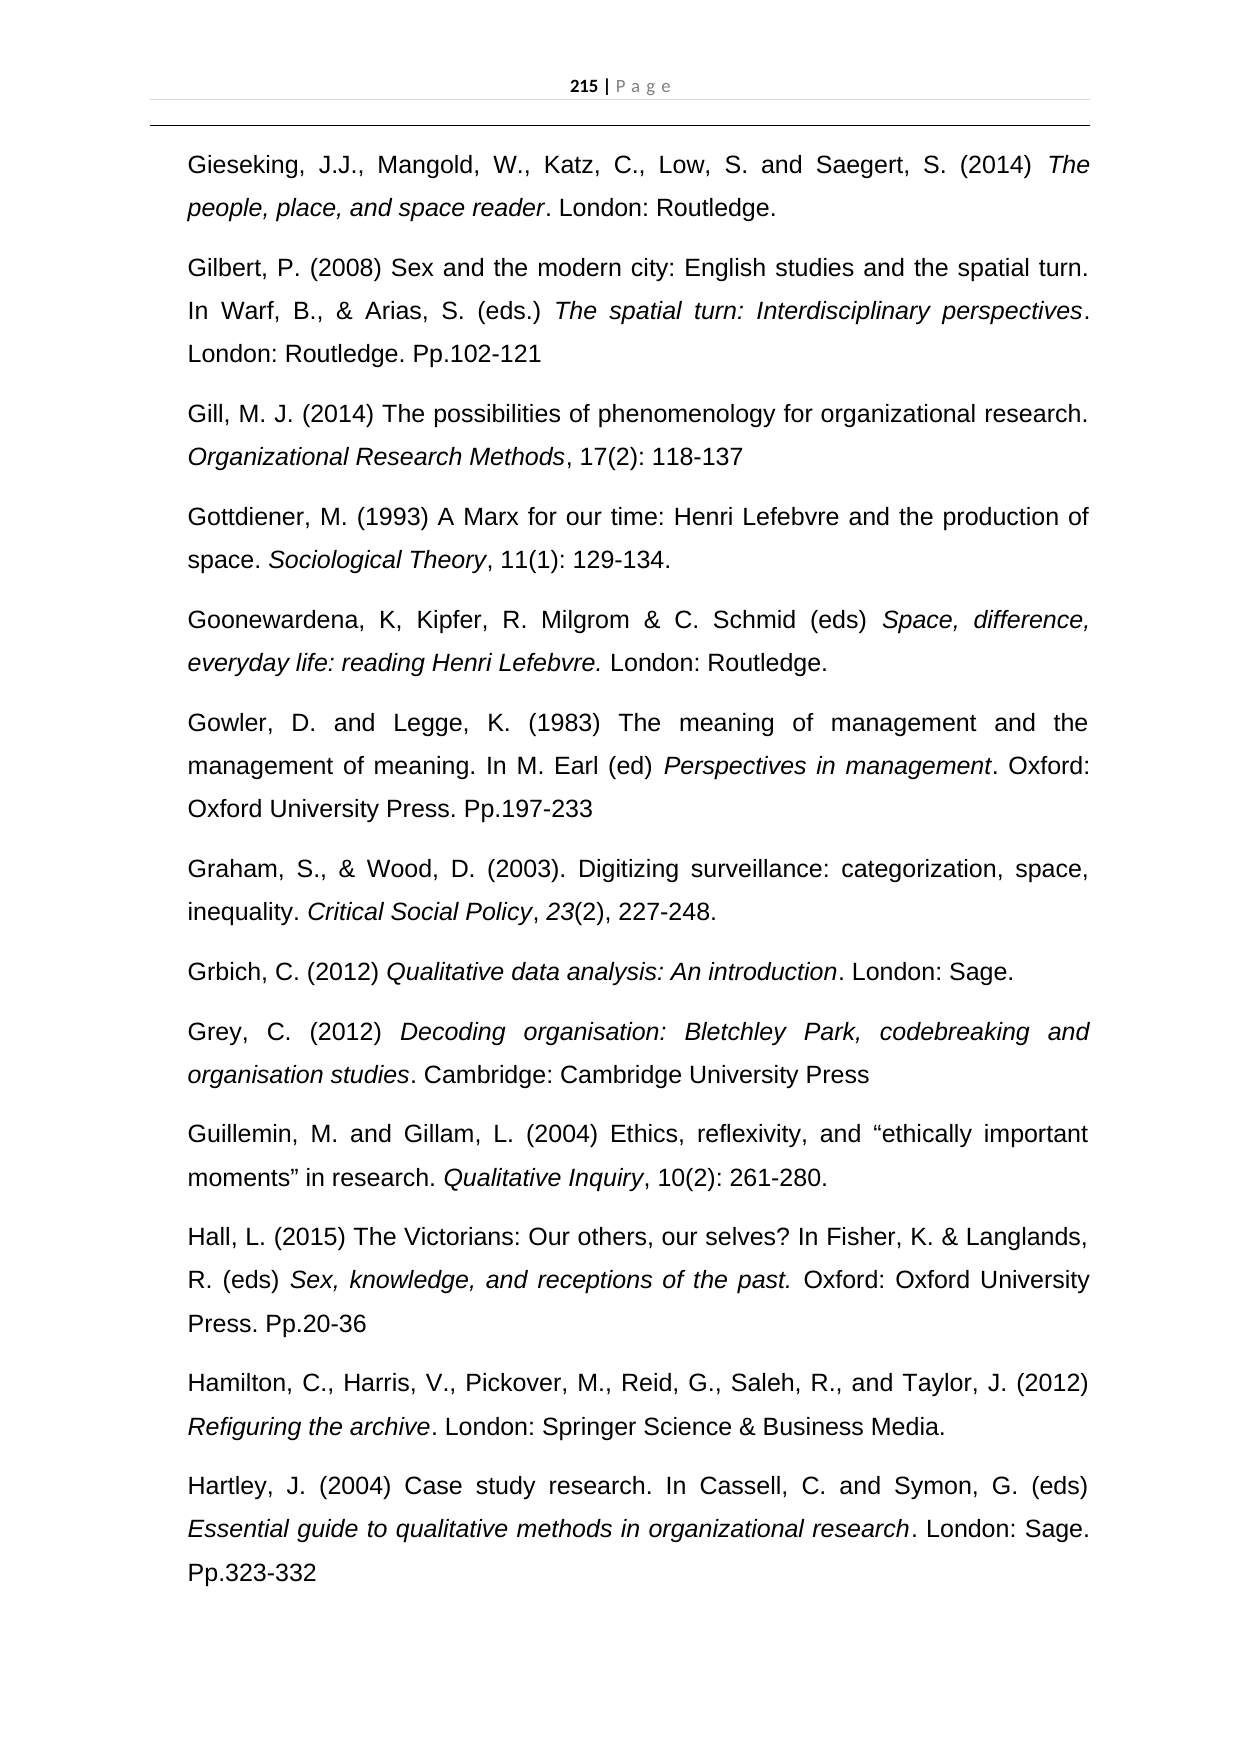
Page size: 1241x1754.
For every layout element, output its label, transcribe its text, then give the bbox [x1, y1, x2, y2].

text Grbich, C. (2012) Qualitative data analysis: An introduction. London: Sage. [187, 957, 1090, 985]
text Guillemin, M. and Gillam, L. (2004) Ethics, reflexivity, and “ethically important moments” in research. Qualitative Inquiry, 10(2): 261-280. [187, 1119, 1090, 1191]
text Gottdiener, M. (1993) A Marx for our time: Henri Lefebvre and the production of space. Sociological Theory, 11(1): 129-134. [187, 502, 1090, 574]
text Graham, S., & Wood, D. (2003). Digitizing surveillance: categorization, space, inequality. Critical Social Policy, 23(2), 227-248. [187, 854, 1090, 926]
text Gilbert, P. (2008) Sex and the modern city: English studies and the spatial turn. In Warf, B., & Arias, S. (eds.) The spatial turn: Interdisciplinary perspectives. London: Routledge. Pp.102-121 [187, 253, 1090, 368]
text Hartley, J. (2004) Case study research. In Cassell, C. and Symon, G. (eds) Essential guide to qualitative methods in organizational research. London: Sage. Pp.323-332 [187, 1471, 1090, 1586]
text Goonewardena, K, Kipfer, R. Milgrom & C. Schmid (eds) Space, difference, everyday life: reading Henri Lefebvre. London: Routledge. [187, 605, 1090, 677]
text Gill, M. J. (2014) The possibilities of phenomenology for organizational research. Organizational Research Methods, 17(2): 118-137 [187, 399, 1090, 471]
text Hall, L. (2015) The Victorians: Our others, our selves? In Fisher, K. & Langlands, R. (eds) Sex, knowledge, and receptions of the past. Oxford: Oxford University Press. Pp.20-36 [187, 1222, 1090, 1337]
text Gowler, D. and Legge, K. (1983) The meaning of management and the management of meaning. In M. Earl (ed) Perspectives in management. Oxford: Oxford University Press. Pp.197-233 [187, 708, 1090, 823]
text Grey, C. (2012) Decoding organisation: Bletchley Park, codebreaking and organisation studies. Cambridge: Cambridge University Press [187, 1016, 1090, 1088]
text Gieseking, J.J., Mangold, W., Katz, C., Low, S. and Saegert, S. (2014) The people, place, and space reader. London: Routledge. [187, 150, 1090, 222]
text Hamilton, C., Harris, V., Pickover, M., Reid, G., Saleh, R., and Taylor, J. (2012) Refiguring the archive. London: Springer Science & Business Media. [187, 1368, 1090, 1440]
